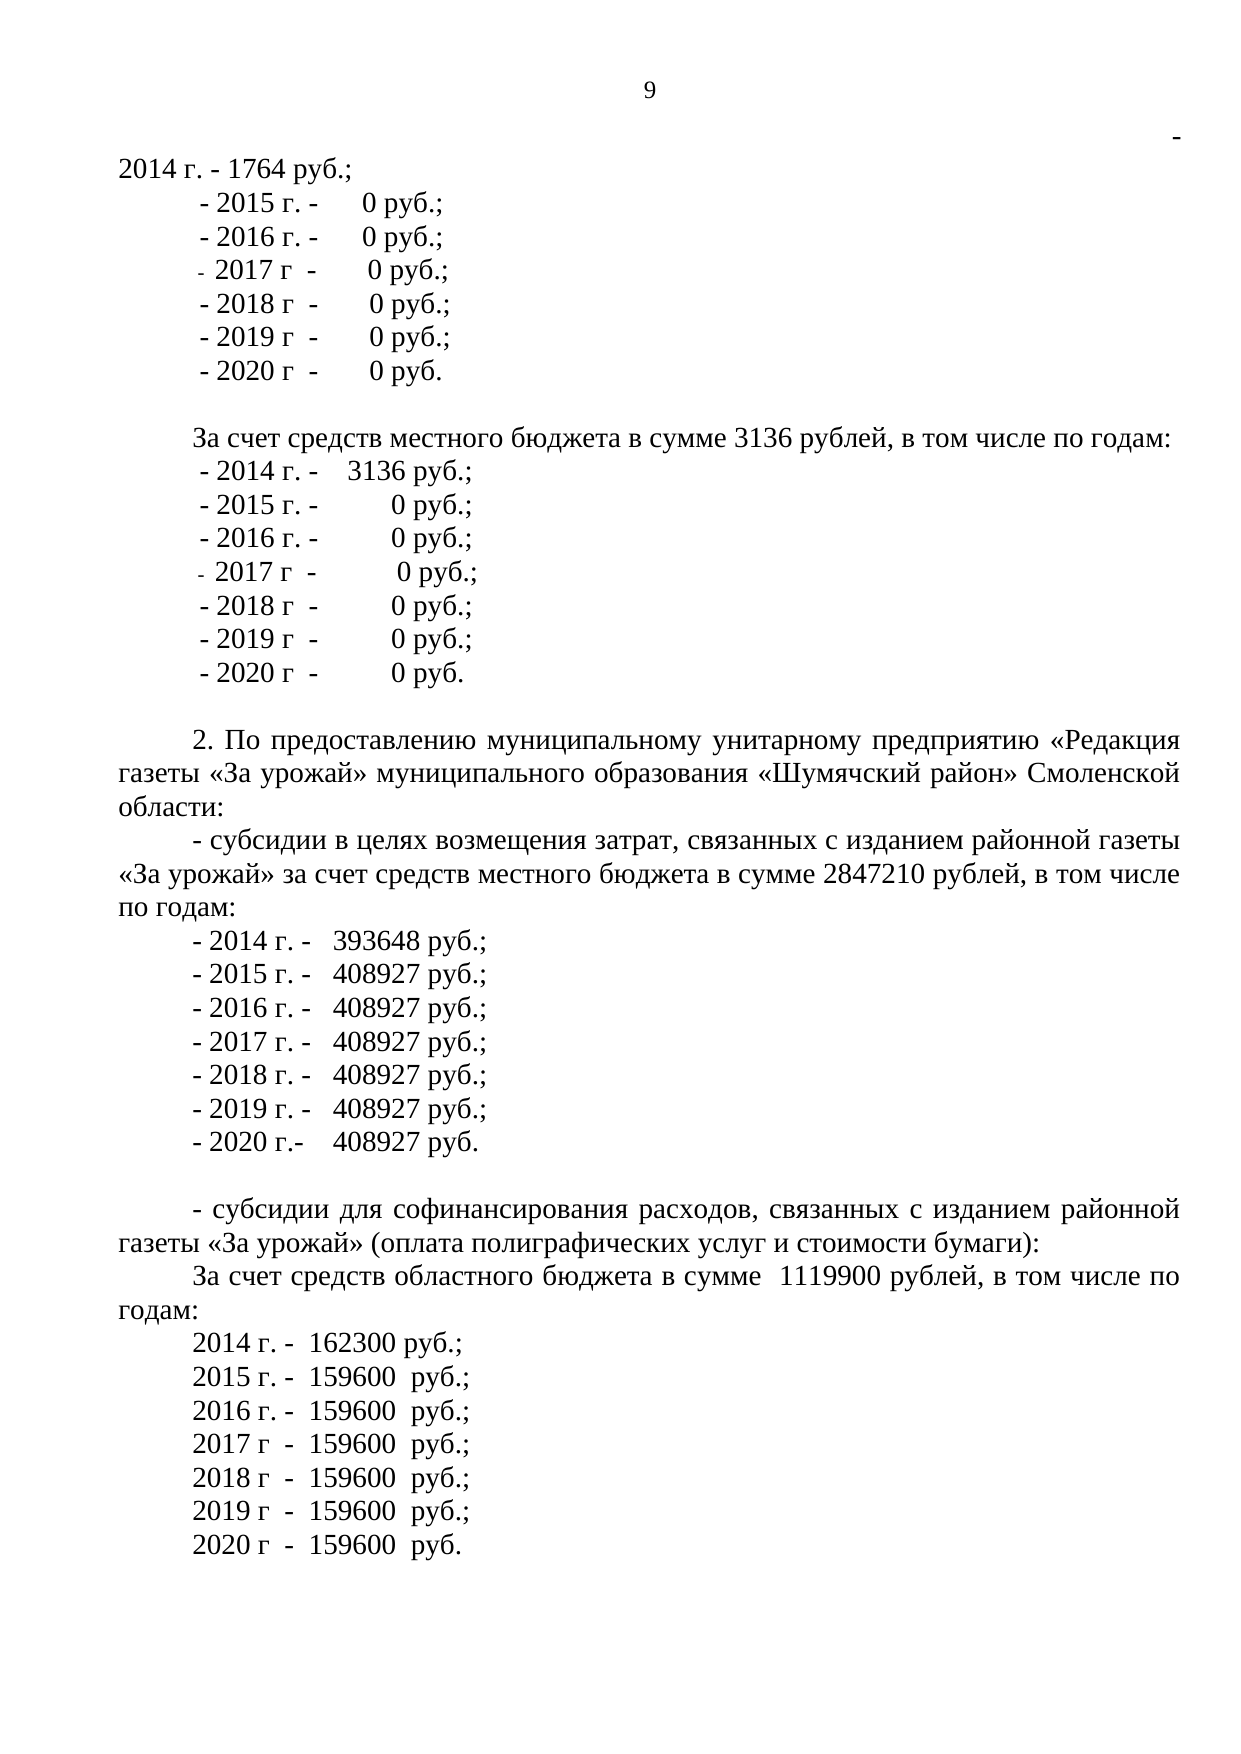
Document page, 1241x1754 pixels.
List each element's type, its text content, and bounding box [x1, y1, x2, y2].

text 2. По предоставлению муниципальному унитарному предприятию «Редакция газеты «За урожай» муниципального образования «Шумячский район» Смоленской области: [118, 722, 1181, 822]
text 2018 г - 159600 руб.; [118, 1460, 1181, 1493]
text - 2017 г. - 408927 руб.; [118, 1024, 1181, 1057]
text - 2019 г. - 408927 руб.; [118, 1091, 1181, 1124]
text - 2017 г - 0 руб.; [118, 252, 1181, 286]
text - 2015 г. - 0 руб.; [118, 185, 1181, 219]
text - 2020 г.- 408927 руб. [118, 1124, 1181, 1158]
text 2019 г - 159600 руб.; [118, 1493, 1181, 1527]
text - 2020 г - 0 руб. [118, 353, 1181, 386]
text - 2014 г. - 393648 руб.; [118, 923, 1181, 957]
text - 2016 г. - 0 руб.; [118, 219, 1181, 252]
text - 2015 г. - 408927 руб.; [118, 957, 1181, 990]
text - 2020 г - 0 руб. [118, 655, 1181, 688]
text - 2014 г. - 3136 руб.; [118, 453, 1181, 487]
text - субсидии в целях возмещения затрат, связанных с изданием районной газеты «За урожай» за счет средств местного бюджета в сумме 2847210 рублей, в том числе по годам: [118, 822, 1181, 923]
text - 2018 г - 0 руб.; [118, 588, 1181, 621]
text - 2019 г - 0 руб.; [118, 621, 1181, 655]
text - 2017 г - 0 руб.; [118, 554, 1181, 588]
text - 2014 г. - 1764 руб.; [118, 118, 1181, 185]
text 2015 г. - 159600 руб.; [118, 1359, 1181, 1393]
text - 2016 г. - 0 руб.; [118, 521, 1181, 554]
text - 2016 г. - 408927 руб.; [118, 990, 1181, 1024]
text 2020 г - 159600 руб. [118, 1527, 1181, 1560]
text 2016 г. - 159600 руб.; [118, 1393, 1181, 1426]
text 2014 г. - 162300 руб.; [118, 1326, 1181, 1359]
text - 2015 г. - 0 руб.; [118, 487, 1181, 521]
text За счет средств областного бюджета в сумме 1119900 рублей, в том числе по годам: [118, 1258, 1181, 1326]
text - субсидии для софинансирования расходов, связанных с изданием районной газеты «За урожай» (оплата полиграфических услуг и стоимости бумаги): [118, 1191, 1181, 1258]
text - 2018 г - 0 руб.; [118, 286, 1181, 319]
text - 2018 г. - 408927 руб.; [118, 1057, 1181, 1091]
text 2017 г - 159600 руб.; [118, 1426, 1181, 1460]
text За счет средств местного бюджета в сумме 3136 рублей, в том числе по годам: [118, 420, 1181, 453]
text - 2019 г - 0 руб.; [118, 319, 1181, 353]
